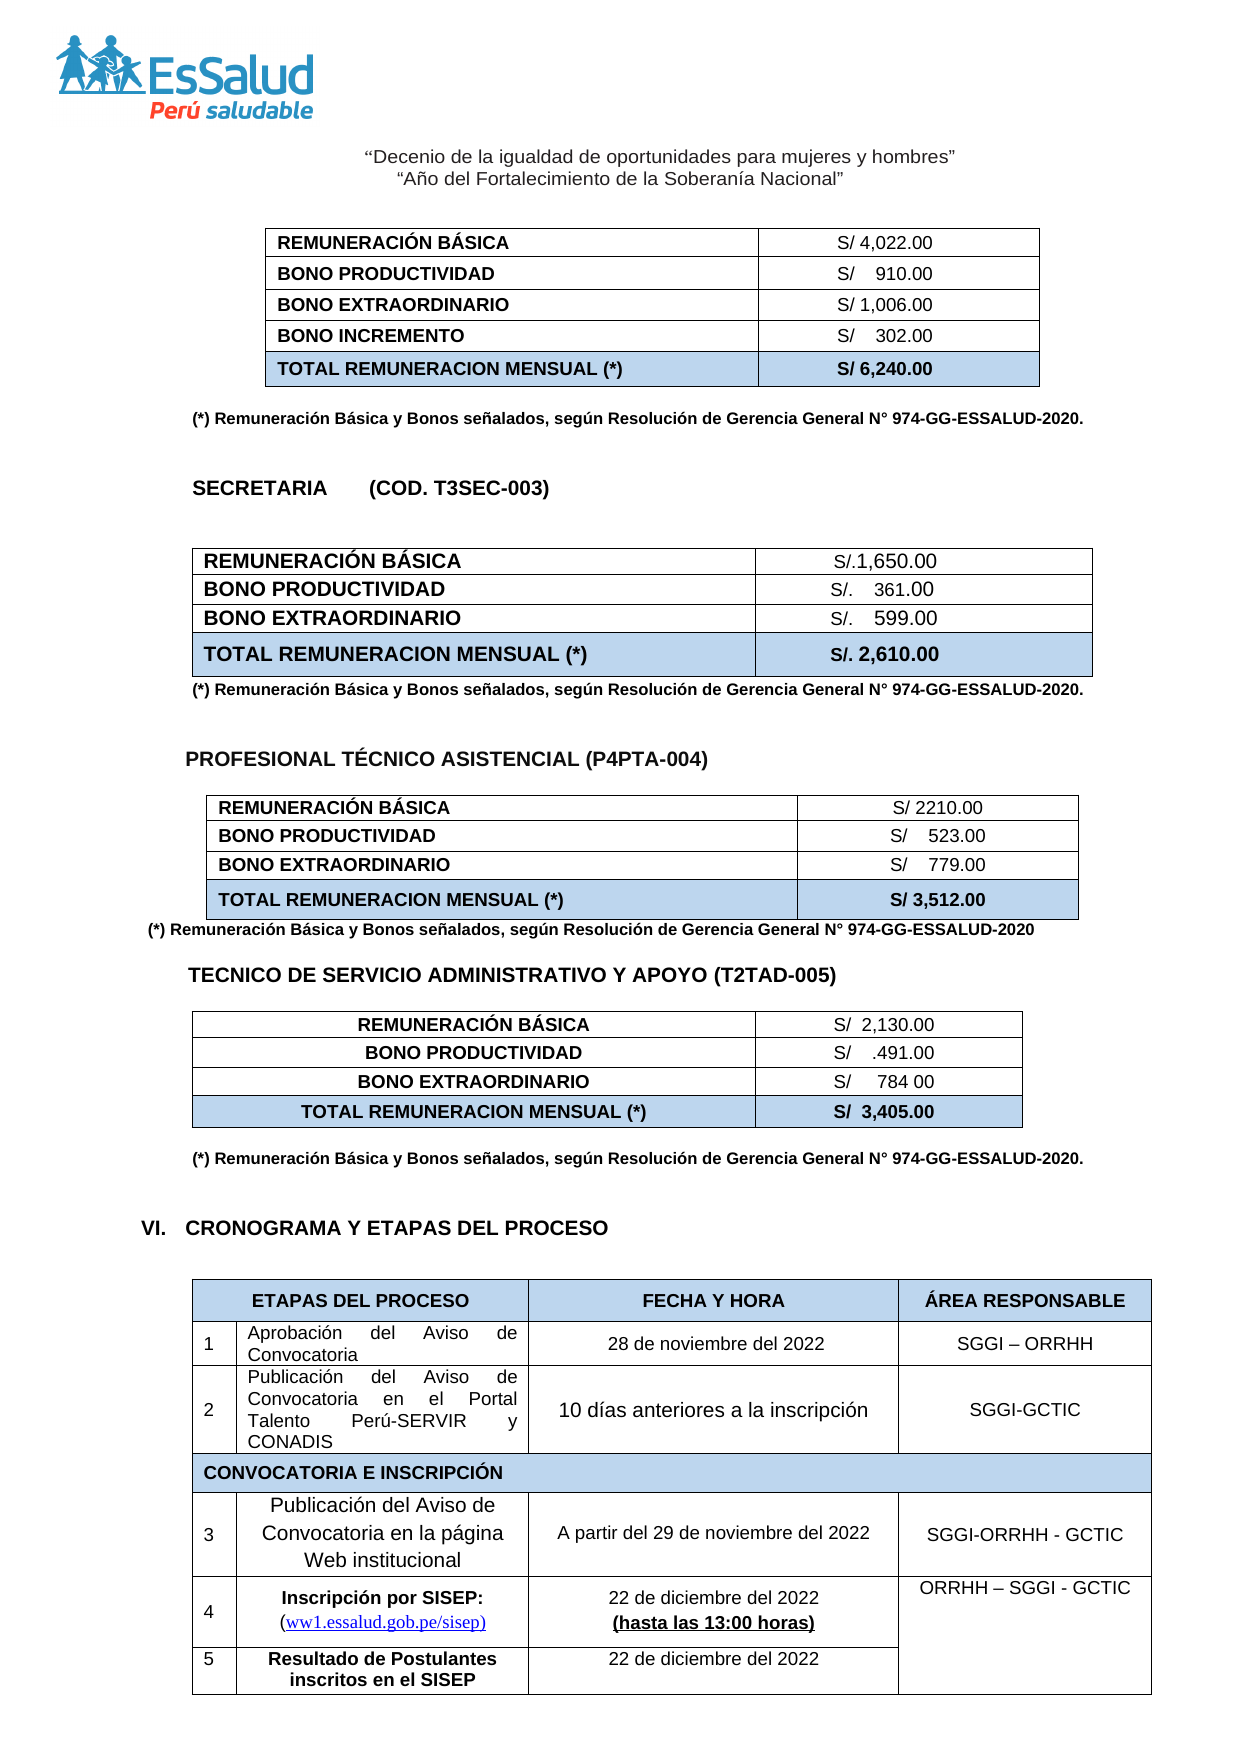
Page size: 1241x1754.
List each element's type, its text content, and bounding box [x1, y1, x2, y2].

table_header FECHA Y HORA [529, 1280, 898, 1321]
table_cell S/ 3,405.00 [756, 1096, 1022, 1127]
table_cell 2 [193, 1366, 236, 1453]
table_cell BONO INCREMENTO [266, 321, 758, 351]
table_cell CONVOCATORIA E INSCRIPCIÓN [193, 1454, 1151, 1492]
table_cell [237, 1648, 528, 1694]
table_cell S/ 302.00 [759, 321, 1039, 351]
table_cell BONO PRODUCTIVIDAD [193, 1038, 755, 1067]
table_header S/ 4,022.00 [759, 229, 1039, 256]
table_cell A partir del 29 de noviembre del 2022 [529, 1493, 898, 1576]
table_cell SGGI-GCTIC [899, 1366, 1151, 1453]
table_header REMUNERACIÓN BÁSICA [193, 549, 755, 574]
table_cell S/ 784 00 [756, 1068, 1022, 1095]
table_cell BONO PRODUCTIVIDAD [207, 821, 797, 851]
table_cell BONO PRODUCTIVIDAD [266, 257, 758, 289]
table_header REMUNERACIÓN BÁSICA [193, 1012, 755, 1037]
table_cell S/ 1,006.00 [759, 290, 1039, 320]
table_cell S/. 361.00 [756, 575, 1092, 604]
table_cell BONO EXTRAORDINARIO [266, 290, 758, 320]
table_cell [529, 1648, 898, 1694]
table_cell 5 [193, 1648, 236, 1694]
table_cell 4 [193, 1577, 236, 1647]
table_header S/ 2,130.00 [756, 1012, 1022, 1037]
table_cell ORRHH – SGGI - GCTIC [899, 1577, 1151, 1694]
text (*) Remuneración Básica y Bonos señalados, según Resolución de Gerencia General N° 974-GG-ESSALUD-2020. [192, 679, 1092, 699]
table_header S/ 2210.00 [798, 796, 1078, 820]
table_cell BONO PRODUCTIVIDAD [193, 575, 755, 604]
table_cell Publicación del Aviso de Convocatoria en el Portal Talento Perú-SERVIR y CONADIS [237, 1366, 528, 1453]
table_cell Publicación del Aviso de Convocatoria en la página Web institucional [237, 1493, 528, 1576]
table_cell Inscripción por SISEP: (ww1.essalud.gob.pe/sisep) [237, 1577, 528, 1647]
table_header S/.1,650.00 [756, 549, 1092, 574]
text (*) Remuneración Básica y Bonos señalados, según Resolución de Gerencia General N° 974-GG-ESSALUD-2020. [192, 408, 1092, 428]
table_header ÁREA RESPONSABLE [899, 1280, 1151, 1321]
text (*) Remuneración Básica y Bonos señalados, según Resolución de Gerencia General N° 974-GG-ESSALUD-2020 [148, 920, 1092, 939]
table_cell S/. 599.00 [756, 605, 1092, 632]
table_header REMUNERACIÓN BÁSICA [207, 796, 797, 820]
table_cell Aprobación del Aviso de Convocatoria [237, 1322, 528, 1365]
picture [49, 26, 320, 127]
text (*) Remuneración Básica y Bonos señalados, según Resolución de Gerencia General N° 974-GG-ESSALUD-2020. [192, 1149, 1092, 1168]
table_cell TOTAL REMUNERACION MENSUAL (*) [266, 352, 758, 386]
table_cell S/ 523.00 [798, 821, 1078, 851]
table_cell BONO EXTRAORDINARIO [193, 1068, 755, 1095]
table_cell S/ 3,512.00 [798, 880, 1078, 919]
text SECRETARIA (COD. T3SEC-003) [192, 476, 1092, 499]
table_header REMUNERACIÓN BÁSICA [266, 229, 758, 256]
text PROFESIONAL TÉCNICO ASISTENCIAL (P4PTA-004) [185, 747, 1092, 771]
text TECNICO DE SERVICIO ADMINISTRATIVO Y APOYO (T2TAD-005) [148, 963, 1092, 987]
table_cell TOTAL REMUNERACION MENSUAL (*) [193, 1096, 755, 1127]
table_cell 28 de noviembre del 2022 [529, 1322, 898, 1365]
table_cell S/ .491.00 [756, 1038, 1022, 1067]
table_cell S/ 779.00 [798, 852, 1078, 879]
table_cell 10 días anteriores a la inscripción [529, 1366, 898, 1453]
table_cell SGGI-ORRHH - GCTIC [899, 1493, 1151, 1576]
table_cell BONO EXTRAORDINARIO [193, 605, 755, 632]
table_cell S/ 910.00 [759, 257, 1039, 289]
table_cell 22 de diciembre del 2022 (hasta las 13:00 horas) [529, 1577, 898, 1647]
table_cell SGGI – ORRHH [899, 1322, 1151, 1365]
table_header ETAPAS DEL PROCESO [193, 1280, 528, 1321]
table_cell 1 [193, 1322, 236, 1365]
table_cell S/ 6,240.00 [759, 352, 1039, 386]
list CRONOGRAMA Y ETAPAS DEL PROCESO [141, 1216, 1085, 1240]
table_cell TOTAL REMUNERACION MENSUAL (*) [207, 880, 797, 919]
table_cell 3 [193, 1493, 236, 1576]
table_cell BONO EXTRAORDINARIO [207, 852, 797, 879]
table_cell TOTAL REMUNERACION MENSUAL (*) [193, 633, 755, 676]
table_cell S/. 2,610.00 [756, 633, 1092, 676]
